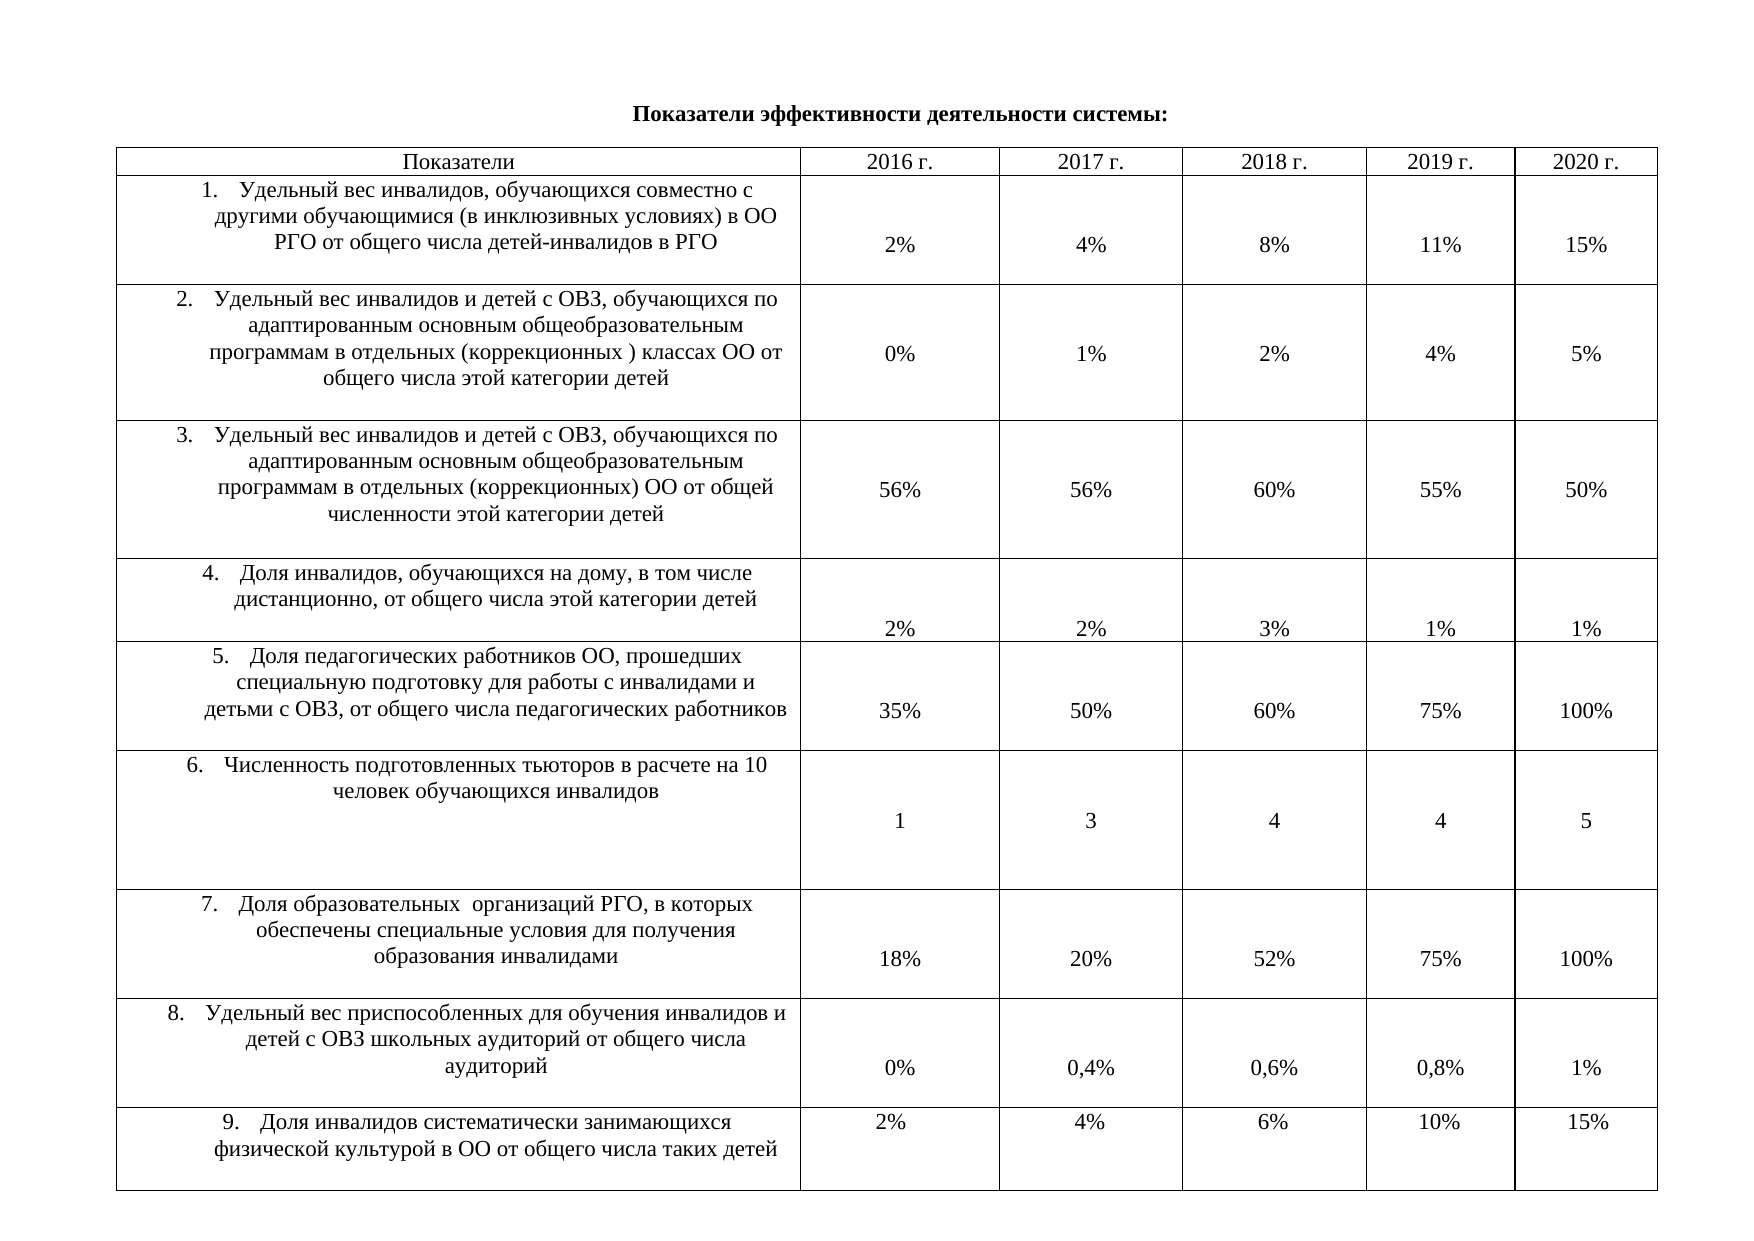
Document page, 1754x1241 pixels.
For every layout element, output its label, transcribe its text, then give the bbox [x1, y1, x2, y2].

table_cell 75% [1367, 642, 1514, 750]
table_cell 2% [1000, 559, 1182, 641]
table_cell 60% [1183, 642, 1366, 750]
table_cell 5 [1516, 751, 1657, 889]
table_header 2018 г. [1183, 148, 1366, 175]
table_cell 2% [801, 1108, 999, 1190]
table_cell 2% [801, 176, 999, 284]
table_cell 1 [801, 751, 999, 889]
table_cell 1% [1516, 559, 1657, 641]
text Показатели эффективности деятельности системы: [118, 100, 1683, 126]
table_cell Доля образовательных организаций РГО, в которых обеспечены специальные условия для получения образования инвалидами [117, 890, 800, 998]
table_cell 4% [1000, 176, 1182, 284]
table_cell 0% [801, 285, 999, 419]
table_cell 0% [801, 999, 999, 1107]
table_header 2020 г. [1516, 148, 1657, 175]
table_cell 11% [1367, 176, 1514, 284]
table_cell 2% [1183, 285, 1366, 419]
table_cell 56% [801, 421, 999, 558]
table_cell 0,6% [1183, 999, 1366, 1107]
table_cell Удельный вес инвалидов и детей с ОВЗ, обучающихся по адаптированным основным общеобразовательным программам в отдельных (коррекционных) ОО от общей численности этой категории детей [117, 421, 800, 558]
table_cell 3% [1183, 559, 1366, 641]
table_cell 52% [1183, 890, 1366, 998]
table_cell 100% [1516, 642, 1657, 750]
table_cell 75% [1367, 890, 1514, 998]
table_header Показатели [117, 148, 800, 175]
table_cell 4 [1367, 751, 1514, 889]
table_cell 50% [1516, 421, 1657, 558]
table_cell 10% [1367, 1108, 1514, 1190]
table_cell 50% [1000, 642, 1182, 750]
table_cell 4% [1000, 1108, 1182, 1190]
table_cell Численность подготовленных тьюторов в расчете на 10 человек обучающихся инвалидов [117, 751, 800, 889]
table_cell 15% [1516, 1108, 1657, 1190]
table_cell 20% [1000, 890, 1182, 998]
table_cell Доля инвалидов систематически занимающихся физической культурой в ОО от общего числа таких детей [117, 1108, 800, 1190]
table_cell 55% [1367, 421, 1514, 558]
table_cell 100% [1516, 890, 1657, 998]
table_cell 56% [1000, 421, 1182, 558]
table_header 2017 г. [1000, 148, 1182, 175]
table_cell 1% [1367, 559, 1514, 641]
table_cell 35% [801, 642, 999, 750]
table_cell 18% [801, 890, 999, 998]
table_cell 15% [1516, 176, 1657, 284]
table_cell 4% [1367, 285, 1514, 419]
table_cell 3 [1000, 751, 1182, 889]
table_cell 1% [1000, 285, 1182, 419]
table_cell 6% [1183, 1108, 1366, 1190]
table_cell 2% [801, 559, 999, 641]
table_header 2016 г. [801, 148, 999, 175]
table_cell Удельный вес приспособленных для обучения инвалидов и детей с ОВЗ школьных аудиторий от общего числа аудиторий [117, 999, 800, 1107]
table_cell 4 [1183, 751, 1366, 889]
table_cell 1% [1516, 999, 1657, 1107]
table_cell Доля педагогических работников ОО, прошедших специальную подготовку для работы с инвалидами и детьми с ОВЗ, от общего числа педагогических работников [117, 642, 800, 750]
table_cell Доля инвалидов, обучающихся на дому, в том числе дистанционно, от общего числа этой категории детей [117, 559, 800, 641]
table_header 2019 г. [1367, 148, 1514, 175]
table_cell Удельный вес инвалидов и детей с ОВЗ, обучающихся по адаптированным основным общеобразовательным программам в отдельных (коррекционных ) классах ОО от общего числа этой категории детей [117, 285, 800, 419]
table_cell Удельный вес инвалидов, обучающихся совместно с другими обучающимися (в инклюзивных условиях) в ОО РГО от общего числа детей-инвалидов в РГО [117, 176, 800, 284]
table_cell 0,8% [1367, 999, 1514, 1107]
table_cell 60% [1183, 421, 1366, 558]
table_cell 8% [1183, 176, 1366, 284]
table_cell 0,4% [1000, 999, 1182, 1107]
table_cell 5% [1516, 285, 1657, 419]
